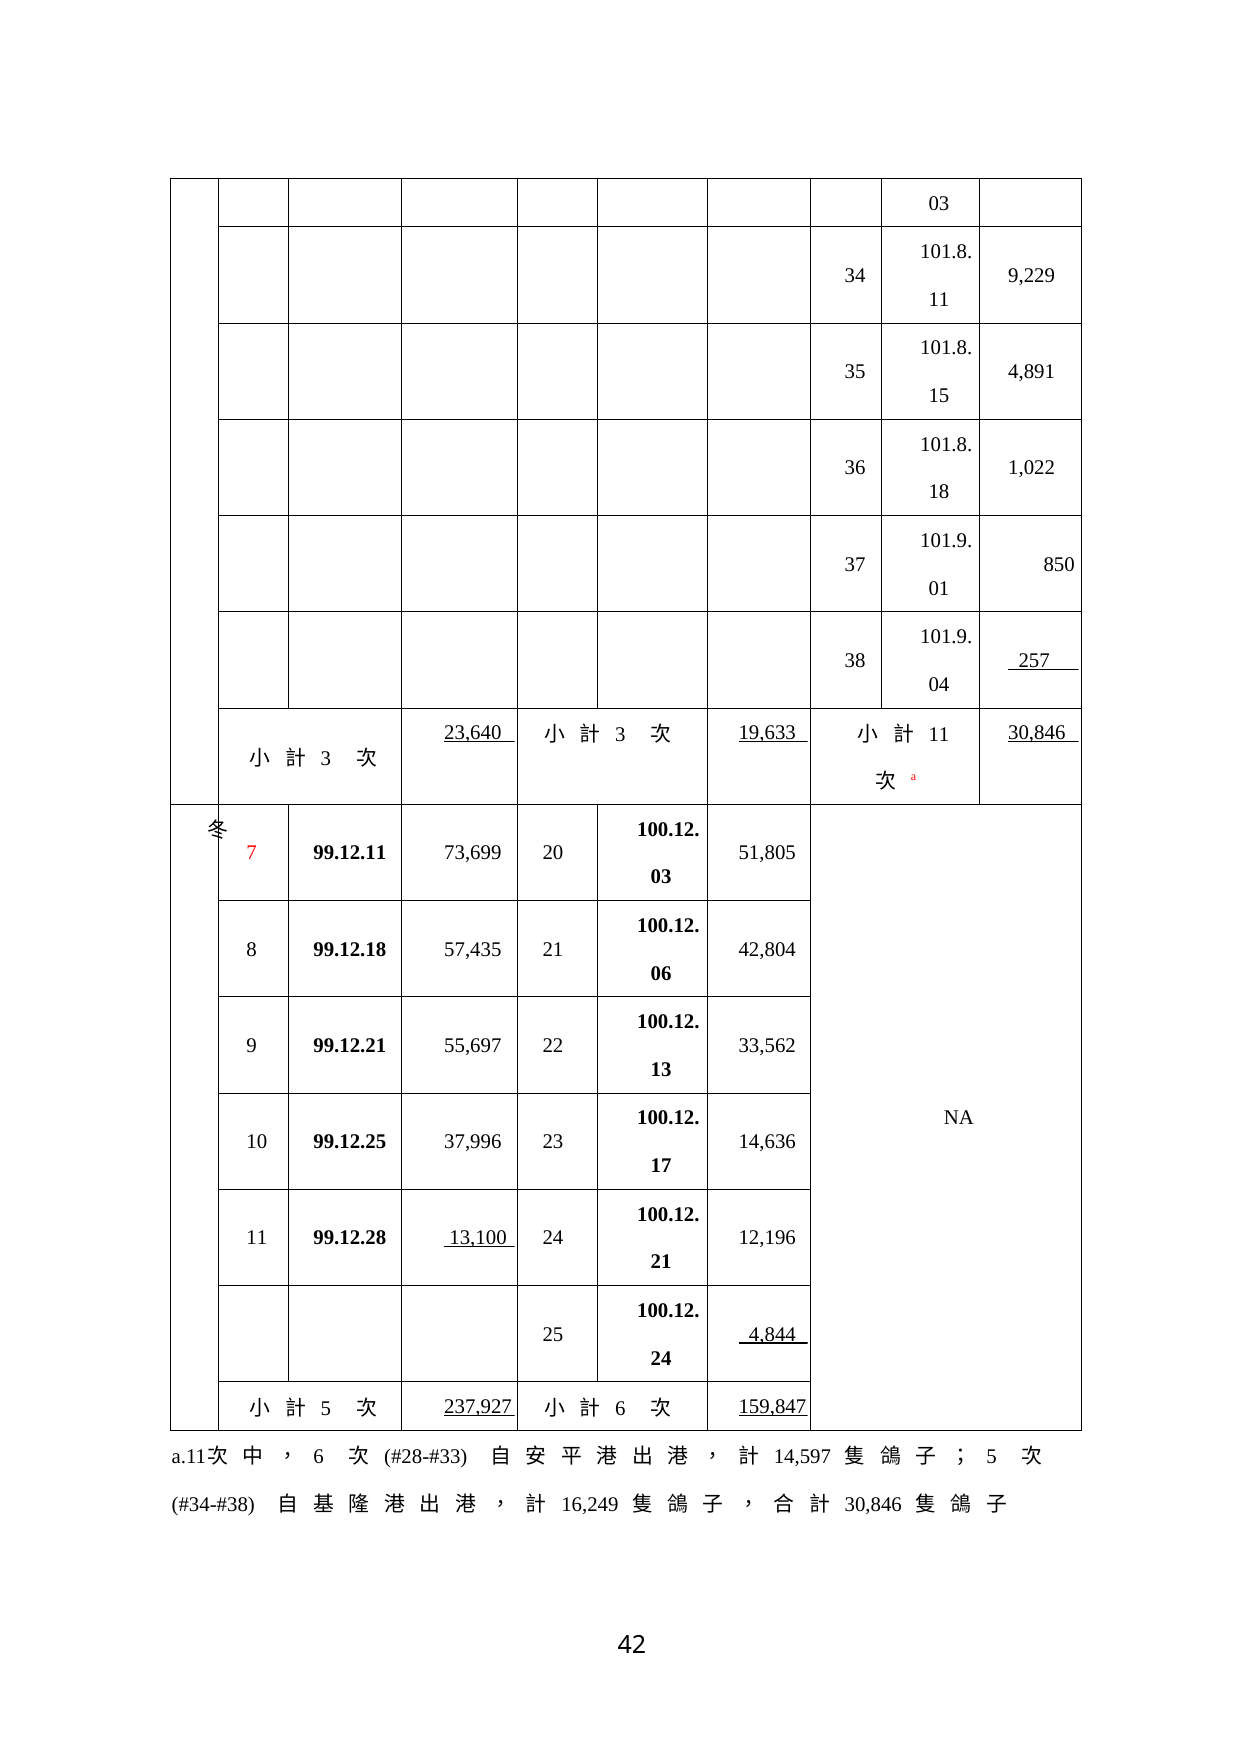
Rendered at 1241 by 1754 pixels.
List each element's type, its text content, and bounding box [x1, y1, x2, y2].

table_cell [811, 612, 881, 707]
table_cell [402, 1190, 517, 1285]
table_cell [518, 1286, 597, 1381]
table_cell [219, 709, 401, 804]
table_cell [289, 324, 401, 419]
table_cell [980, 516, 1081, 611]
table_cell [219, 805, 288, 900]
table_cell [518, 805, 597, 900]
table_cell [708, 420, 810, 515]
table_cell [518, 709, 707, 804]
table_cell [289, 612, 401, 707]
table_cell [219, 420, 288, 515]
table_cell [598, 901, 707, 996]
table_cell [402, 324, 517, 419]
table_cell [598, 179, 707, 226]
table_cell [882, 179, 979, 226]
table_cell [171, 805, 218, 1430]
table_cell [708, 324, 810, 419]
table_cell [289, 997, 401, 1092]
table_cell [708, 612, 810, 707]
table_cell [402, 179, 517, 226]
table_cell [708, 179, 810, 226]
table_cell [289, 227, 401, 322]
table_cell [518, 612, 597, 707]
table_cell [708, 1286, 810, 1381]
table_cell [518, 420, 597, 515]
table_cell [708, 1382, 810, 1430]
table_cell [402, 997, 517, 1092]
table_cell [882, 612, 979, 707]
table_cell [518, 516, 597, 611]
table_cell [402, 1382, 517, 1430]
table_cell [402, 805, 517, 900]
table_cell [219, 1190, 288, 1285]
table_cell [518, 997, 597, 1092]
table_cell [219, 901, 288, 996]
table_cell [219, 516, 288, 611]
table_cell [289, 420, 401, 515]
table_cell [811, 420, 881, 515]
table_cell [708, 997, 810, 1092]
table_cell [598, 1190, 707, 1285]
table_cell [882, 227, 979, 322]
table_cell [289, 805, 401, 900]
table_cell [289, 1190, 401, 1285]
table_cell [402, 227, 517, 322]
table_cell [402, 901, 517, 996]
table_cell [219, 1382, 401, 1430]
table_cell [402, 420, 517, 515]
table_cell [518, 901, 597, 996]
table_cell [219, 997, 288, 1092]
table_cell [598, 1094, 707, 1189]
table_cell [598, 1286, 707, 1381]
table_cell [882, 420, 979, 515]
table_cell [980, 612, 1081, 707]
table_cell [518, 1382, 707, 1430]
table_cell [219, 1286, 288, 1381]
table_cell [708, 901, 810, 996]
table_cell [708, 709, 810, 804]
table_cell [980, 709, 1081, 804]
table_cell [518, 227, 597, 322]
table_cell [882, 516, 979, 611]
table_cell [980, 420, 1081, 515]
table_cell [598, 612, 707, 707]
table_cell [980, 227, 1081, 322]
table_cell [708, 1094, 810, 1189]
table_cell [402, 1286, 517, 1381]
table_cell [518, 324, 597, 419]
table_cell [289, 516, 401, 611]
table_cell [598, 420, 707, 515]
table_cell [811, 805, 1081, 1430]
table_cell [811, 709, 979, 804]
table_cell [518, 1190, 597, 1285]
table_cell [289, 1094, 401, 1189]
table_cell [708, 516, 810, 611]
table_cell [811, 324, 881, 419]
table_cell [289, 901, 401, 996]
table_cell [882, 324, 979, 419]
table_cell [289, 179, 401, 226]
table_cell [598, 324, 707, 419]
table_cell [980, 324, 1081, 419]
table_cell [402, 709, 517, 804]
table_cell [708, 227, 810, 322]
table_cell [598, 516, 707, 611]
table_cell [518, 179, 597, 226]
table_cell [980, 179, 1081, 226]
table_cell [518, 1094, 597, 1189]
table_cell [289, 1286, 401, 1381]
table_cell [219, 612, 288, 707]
text a.11次中，6次(#28-#33)自安平港出港，計14,597隻鴿子；5次(#34-#38)自基隆港出港，計16,249隻鴿子，合計30,846隻鴿子 [171, 1431, 1092, 1526]
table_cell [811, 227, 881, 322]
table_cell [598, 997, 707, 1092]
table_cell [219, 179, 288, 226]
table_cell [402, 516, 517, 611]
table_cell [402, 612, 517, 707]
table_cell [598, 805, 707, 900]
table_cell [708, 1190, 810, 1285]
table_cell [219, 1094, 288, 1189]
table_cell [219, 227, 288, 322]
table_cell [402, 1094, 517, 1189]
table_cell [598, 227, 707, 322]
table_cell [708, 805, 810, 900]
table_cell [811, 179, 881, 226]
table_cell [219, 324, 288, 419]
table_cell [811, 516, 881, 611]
